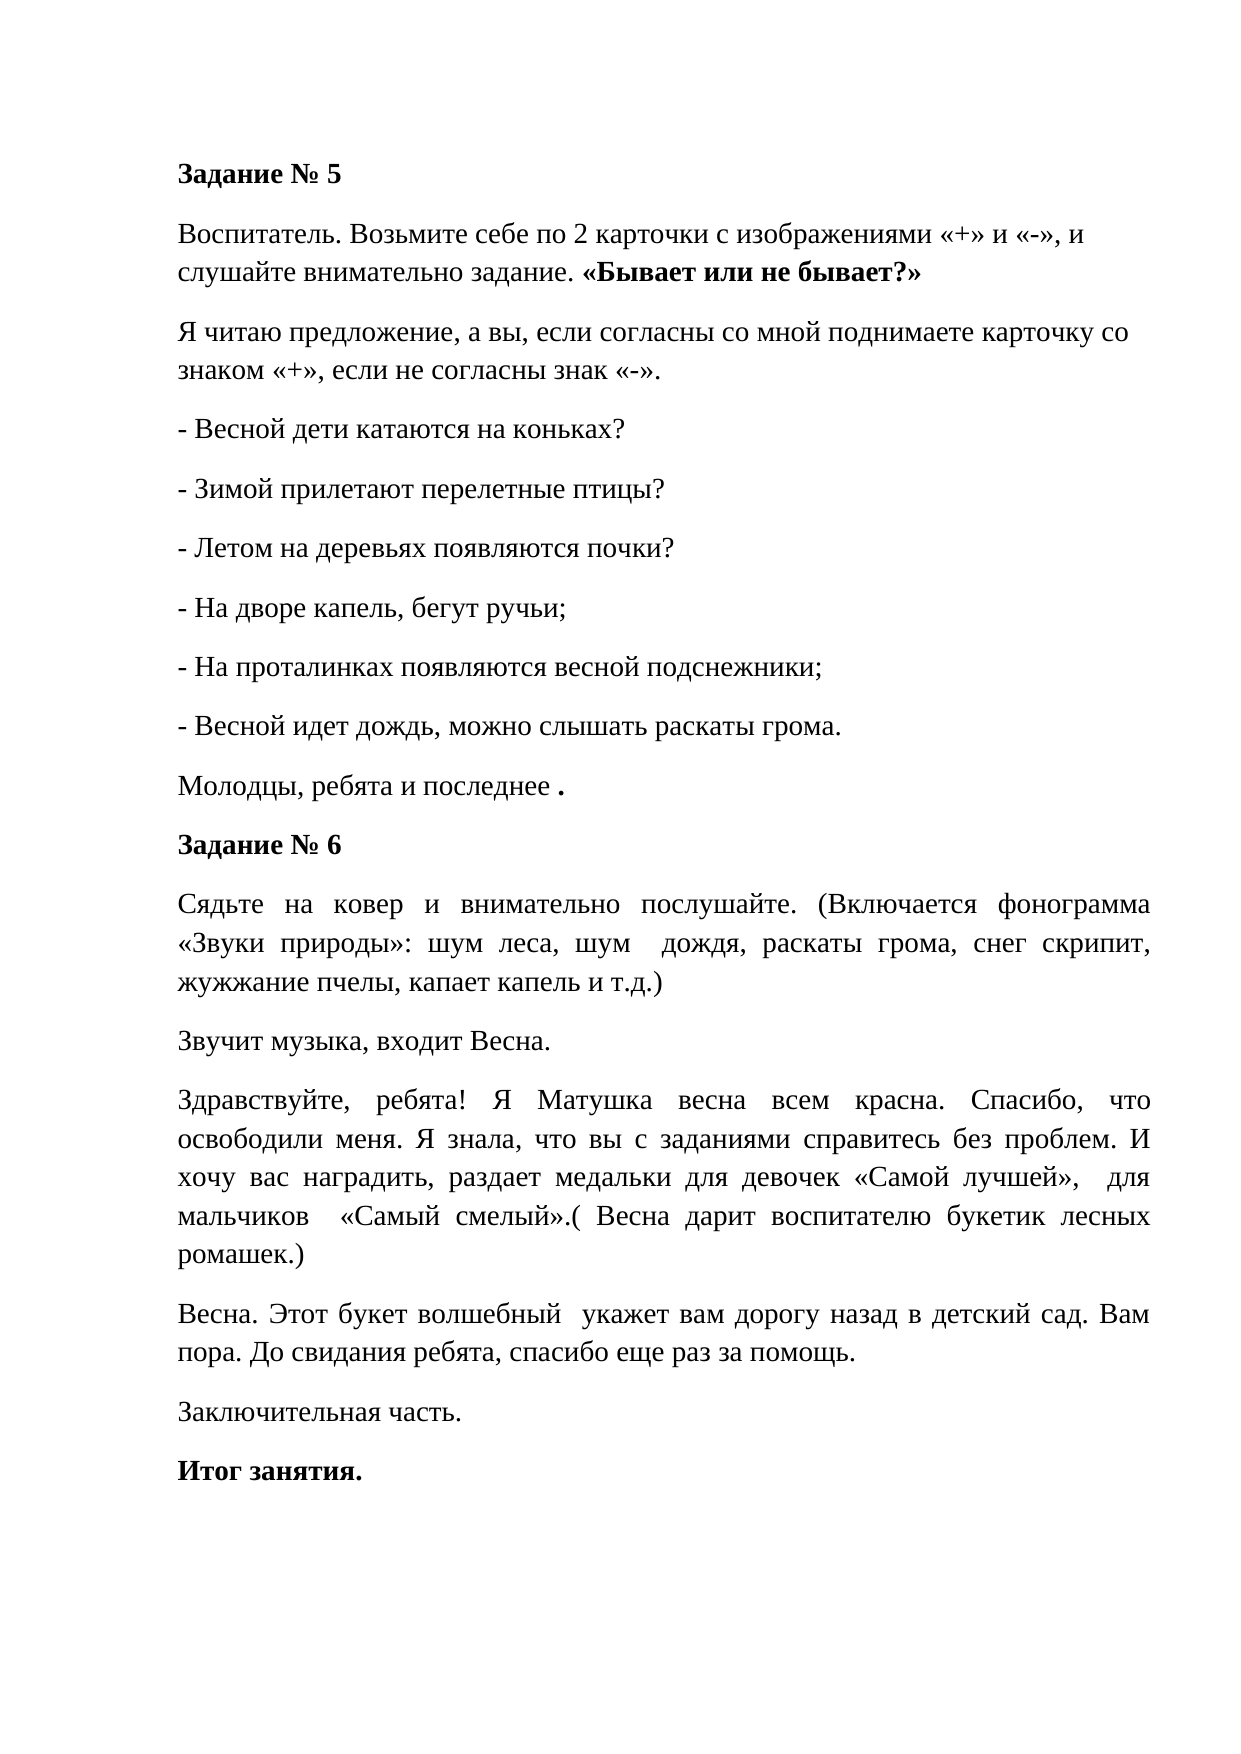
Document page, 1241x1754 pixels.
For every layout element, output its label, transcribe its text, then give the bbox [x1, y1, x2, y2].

text Сядьте на ковер и внимательно послушайте. (Включается фонограмма «Звуки природы»: шум леса, шум дождя, раскаты грома, снег скрипит, жужжание пчелы, капает капель и т.д.) [177, 887, 1152, 997]
text Весна. Этот букет волшебный укажет вам дорогу назад в детский сад. Вам пора. До свидания ребята, спасибо еще раз за помощь. [177, 1296, 1152, 1368]
text Звучит музыка, входит Весна. [177, 1023, 1152, 1057]
text Молодцы, ребята и последнее . [177, 768, 1152, 801]
text - Летом на деревьях появляются почки? [177, 530, 1152, 564]
text Итог занятия. [177, 1453, 1152, 1487]
text - Зимой прилетают перелетные птицы? [177, 471, 1152, 504]
text - Весной идет дождь, можно слышать раскаты грома. [177, 708, 1152, 742]
text Задание № 6 [177, 827, 1152, 861]
text Я читаю предложение, а вы, если согласны со мной поднимаете карточку со знаком «+», если не согласны знак «-». [177, 314, 1152, 386]
text Воспитатель. Возьмите себе по 2 карточки с изображениями «+» и «-», и слушайте внимательно задание. «Бывает или не бывает?» [177, 216, 1152, 288]
text Задание № 5 [177, 156, 1152, 190]
text Заключительная часть. [177, 1394, 1152, 1427]
text Здравствуйте, ребята! Я Матушка весна всем красна. Спасибо, что освободили меня. Я знала, что вы с заданиями справитесь без проблем. И хочу вас наградить, раздает медальки для девочек «Самой лучшей», для мальчиков «Самый смелый».( Весна дарит воспитателю букетик лесных ромашек.) [177, 1082, 1152, 1270]
text - На проталинках появляются весной подснежники; [177, 649, 1152, 683]
text - Весной дети катаются на коньках? [177, 412, 1152, 445]
text - На дворе капель, бегут ручьи; [177, 590, 1152, 623]
